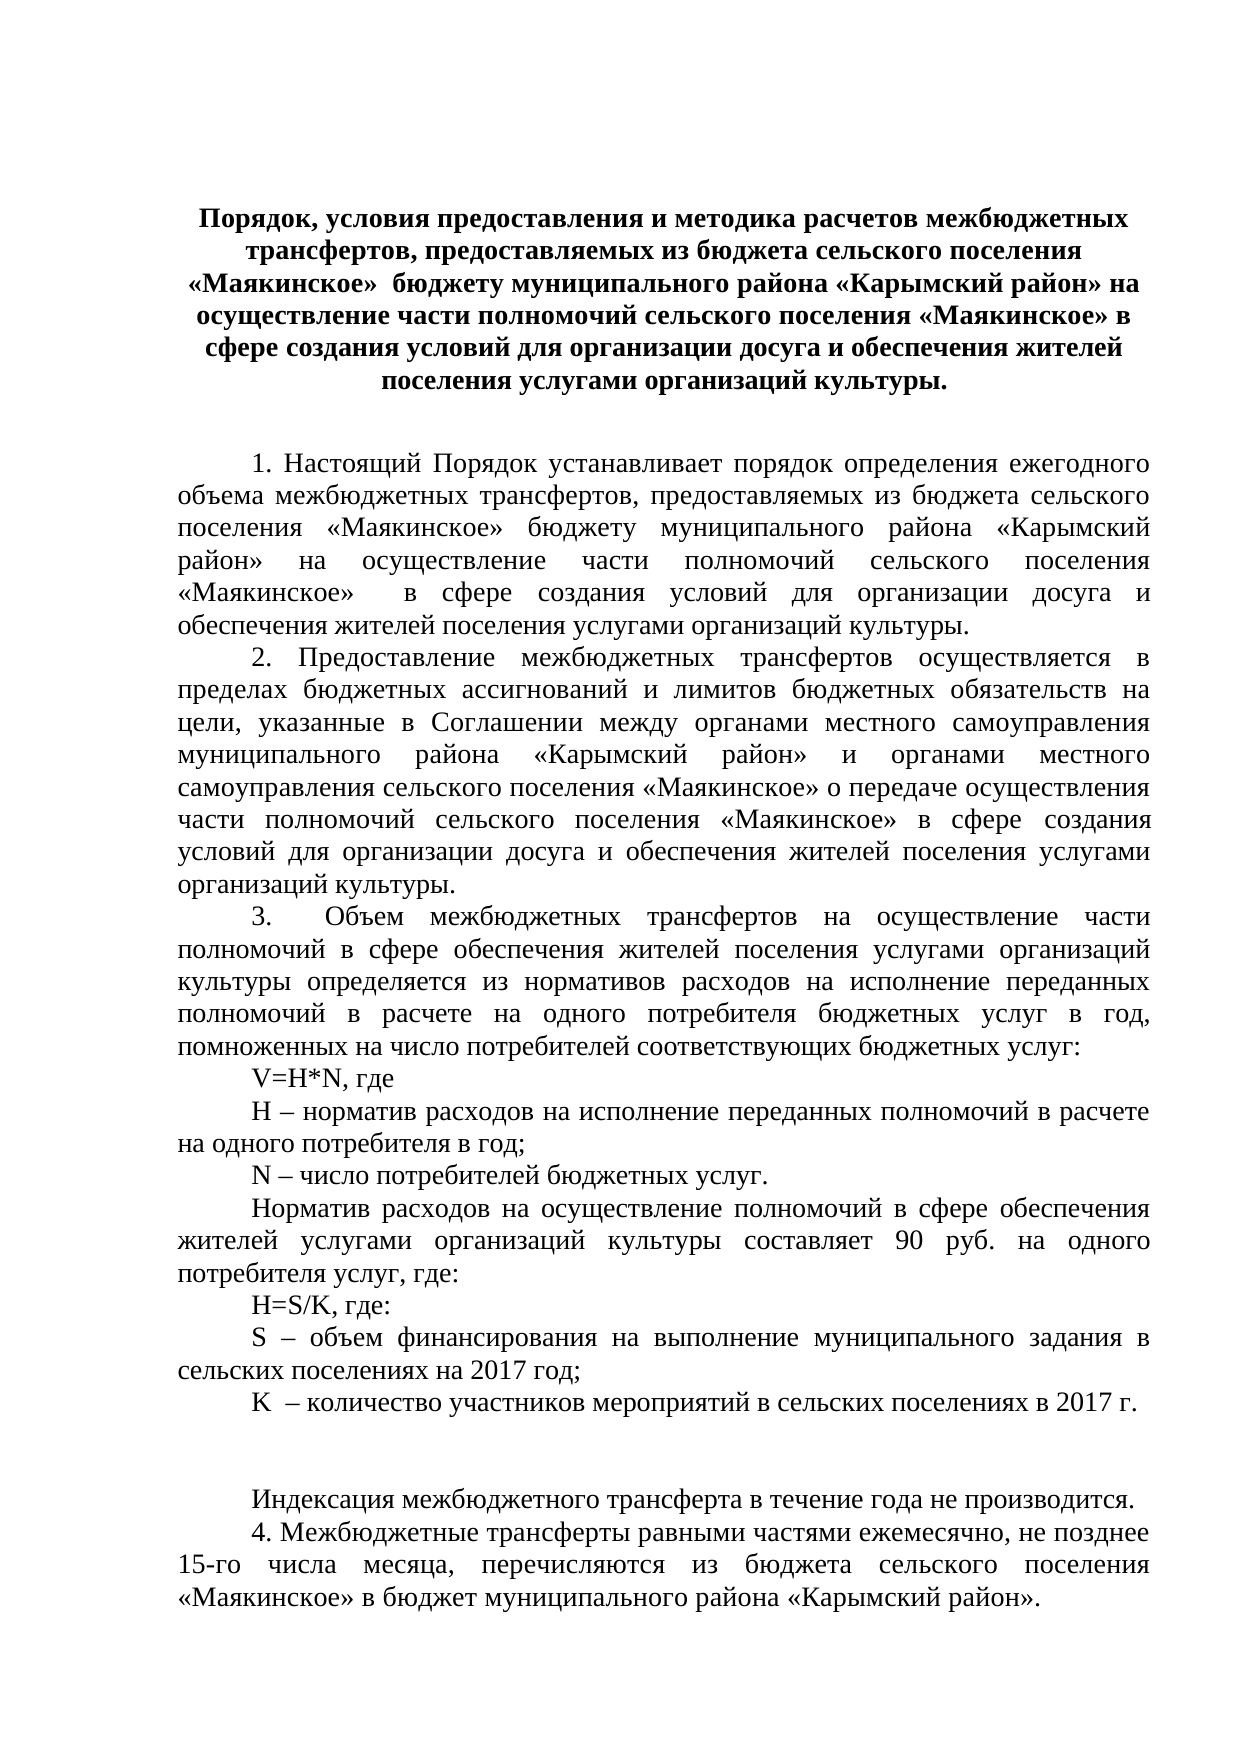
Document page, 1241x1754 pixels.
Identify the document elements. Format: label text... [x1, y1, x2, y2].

text Норматив расходов на осуществление полномочий в сфере обеспечения жителей услугами организаций культуры составляет 90 руб. на одного потребителя услуг, где: [177, 1191, 1152, 1288]
text Н=S/K, где: [177, 1288, 1152, 1320]
text V=H*N, где [177, 1061, 1152, 1094]
text 4. Межбюджетные трансферты равными частями ежемесячно, не позднее 15-го числа месяца, перечисляются из бюджета сельского поселения «Маякинское» в бюджет муниципального района «Карымский район». [177, 1515, 1152, 1612]
text 3. Объем межбюджетных трансфертов на осуществление части полномочий в сфере обеспечения жителей поселения услугами организаций культуры определяется из нормативов расходов на исполнение переданных полномочий в расчете на одного потребителя бюджетных услуг в год, помноженных на число потребителей соответствующих бюджетных услуг: [177, 899, 1152, 1061]
text 1. Настоящий Порядок устанавливает порядок определения ежегодного объема межбюджетных трансфертов, предоставляемых из бюджета сельского поселения «Маякинское» бюджету муниципального района «Карымский район» на осуществление части полномочий сельского поселения «Маякинское» в сфере создания условий для организации досуга и обеспечения жителей поселения услугами организаций культуры. [177, 446, 1152, 640]
text K – количество участников мероприятий в сельских поселениях в 2017 г. [177, 1385, 1152, 1418]
text Н – норматив расходов на исполнение переданных полномочий в расчете на одного потребителя в год; [177, 1094, 1152, 1158]
text 2. Предоставление межбюджетных трансфертов осуществляется в пределах бюджетных ассигнований и лимитов бюджетных обязательств на цели, указанные в Соглашении между органами местного самоуправления муниципального района «Карымский район» и органами местного самоуправления сельского поселения «Маякинское» о передаче осуществления части полномочий сельского поселения «Маякинское» в сфере создания условий для организации досуга и обеспечения жителей поселения услугами организаций культуры. [177, 640, 1152, 899]
text N – число потребителей бюджетных услуг. [177, 1158, 1152, 1191]
text Индексация межбюджетного трансферта в течение года не производится. [177, 1482, 1152, 1515]
text Порядок, условия предоставления и методика расчетов межбюджетных трансфертов, предоставляемых из бюджета сельского поселения «Маякинское» бюджету муниципального района «Карымский район» на осуществление части полномочий сельского поселения «Маякинское» в сфере создания условий для организации досуга и обеспечения жителей поселения услугами организаций культуры. [177, 201, 1152, 395]
text S – объем финансирования на выполнение муниципального задания в сельских поселениях на 2017 год; [177, 1320, 1152, 1385]
